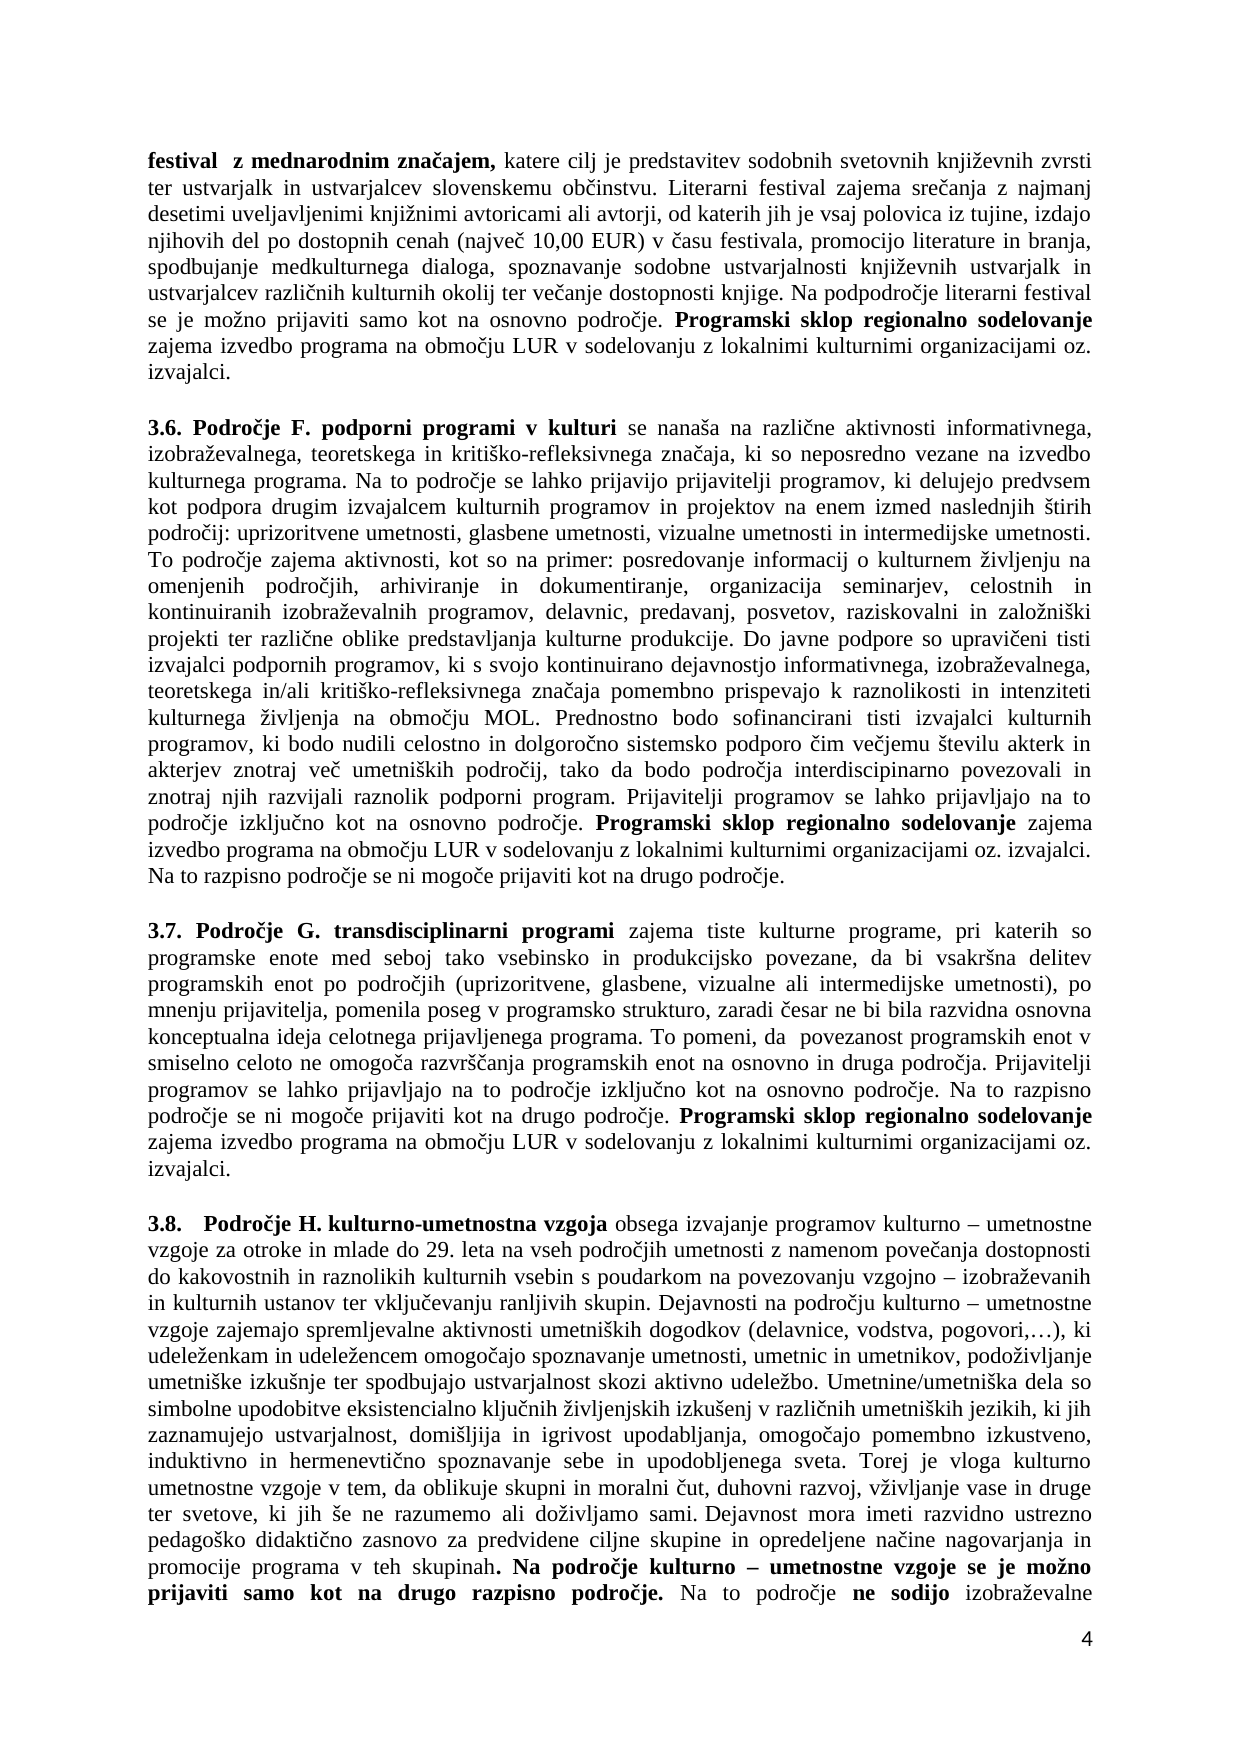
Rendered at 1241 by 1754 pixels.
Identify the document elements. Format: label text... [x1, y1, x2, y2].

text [148, 1210, 1093, 1606]
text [148, 148, 1093, 385]
text 3.7. Področje G. transdisciplinarni programi zajema tiste kulturne programe, pri katerih so programske enote med seboj tako vsebinsko in produkcijsko povezane, da bi vsakršna delitev programskih enot po področjih (uprizoritvene, glasbene, vizualne ali intermedijske umetnosti), po mnenju prijavitelja, pomenila poseg v programsko strukturo, zaradi česar ne bi bila razvidna osnovna konceptualna ideja celotnega prijavljenega programa. To pomeni, da povezanost programskih enot v smiselno celoto ne omogoča razvrščanja programskih enot na osnovno in druga področja. Prijavitelji programov se lahko prijavljajo na to področje izključno kot na osnovno področje. Na to razpisno področje se ni mogoče prijaviti kot na drugo področje. Programski sklop regionalno sodelovanje zajema izvedbo programa na območju LUR v sodelovanju z lokalnimi kulturnimi organizacijami oz. izvajalci. [148, 917, 1093, 1181]
text 3.6. Področje F. podporni programi v kulturi se nanaša na različne aktivnosti informativnega, izobraževalnega, teoretskega in kritiško-refleksivnega značaja, ki so neposredno vezane na izvedbo kulturnega programa. Na to področje se lahko prijavijo prijavitelji programov, ki delujejo predvsem kot podpora drugim izvajalcem kulturnih programov in projektov na enem izmed naslednjih štirih področij: uprizoritvene umetnosti, glasbene umetnosti, vizualne umetnosti in intermedijske umetnosti. To področje zajema aktivnosti, kot so na primer: posredovanje informacij o kulturnem življenju na omenjenih področjih, arhiviranje in dokumentiranje, organizacija seminarjev, celostnih in kontinuiranih izobraževalnih programov, delavnic, predavanj, posvetov, raziskovalni in založniški projekti ter različne oblike predstavljanja kulturne produkcije. Do javne podpore so upravičeni tisti izvajalci podpornih programov, ki s svojo kontinuirano dejavnostjo informativnega, izobraževalnega, teoretskega in/ali kritiško-refleksivnega značaja pomembno prispevajo k raznolikosti in intenziteti kulturnega življenja na območju MOL. Prednostno bodo sofinancirani tisti izvajalci kulturnih programov, ki bodo nudili celostno in dolgoročno sistemsko podporo čim večjemu številu akterk in akterjev znotraj več umetniških področij, tako da bodo področja interdiscipinarno povezovali in znotraj njih razvijali raznolik podporni program. Prijavitelji programov se lahko prijavljajo na to področje izključno kot na osnovno področje. Programski sklop regionalno sodelovanje zajema izvedbo programa na območju LUR v sodelovanju z lokalnimi kulturnimi organizacijami oz. izvajalci. Na to razpisno področje se ni mogoče prijaviti kot na drugo področje. [148, 414, 1093, 888]
